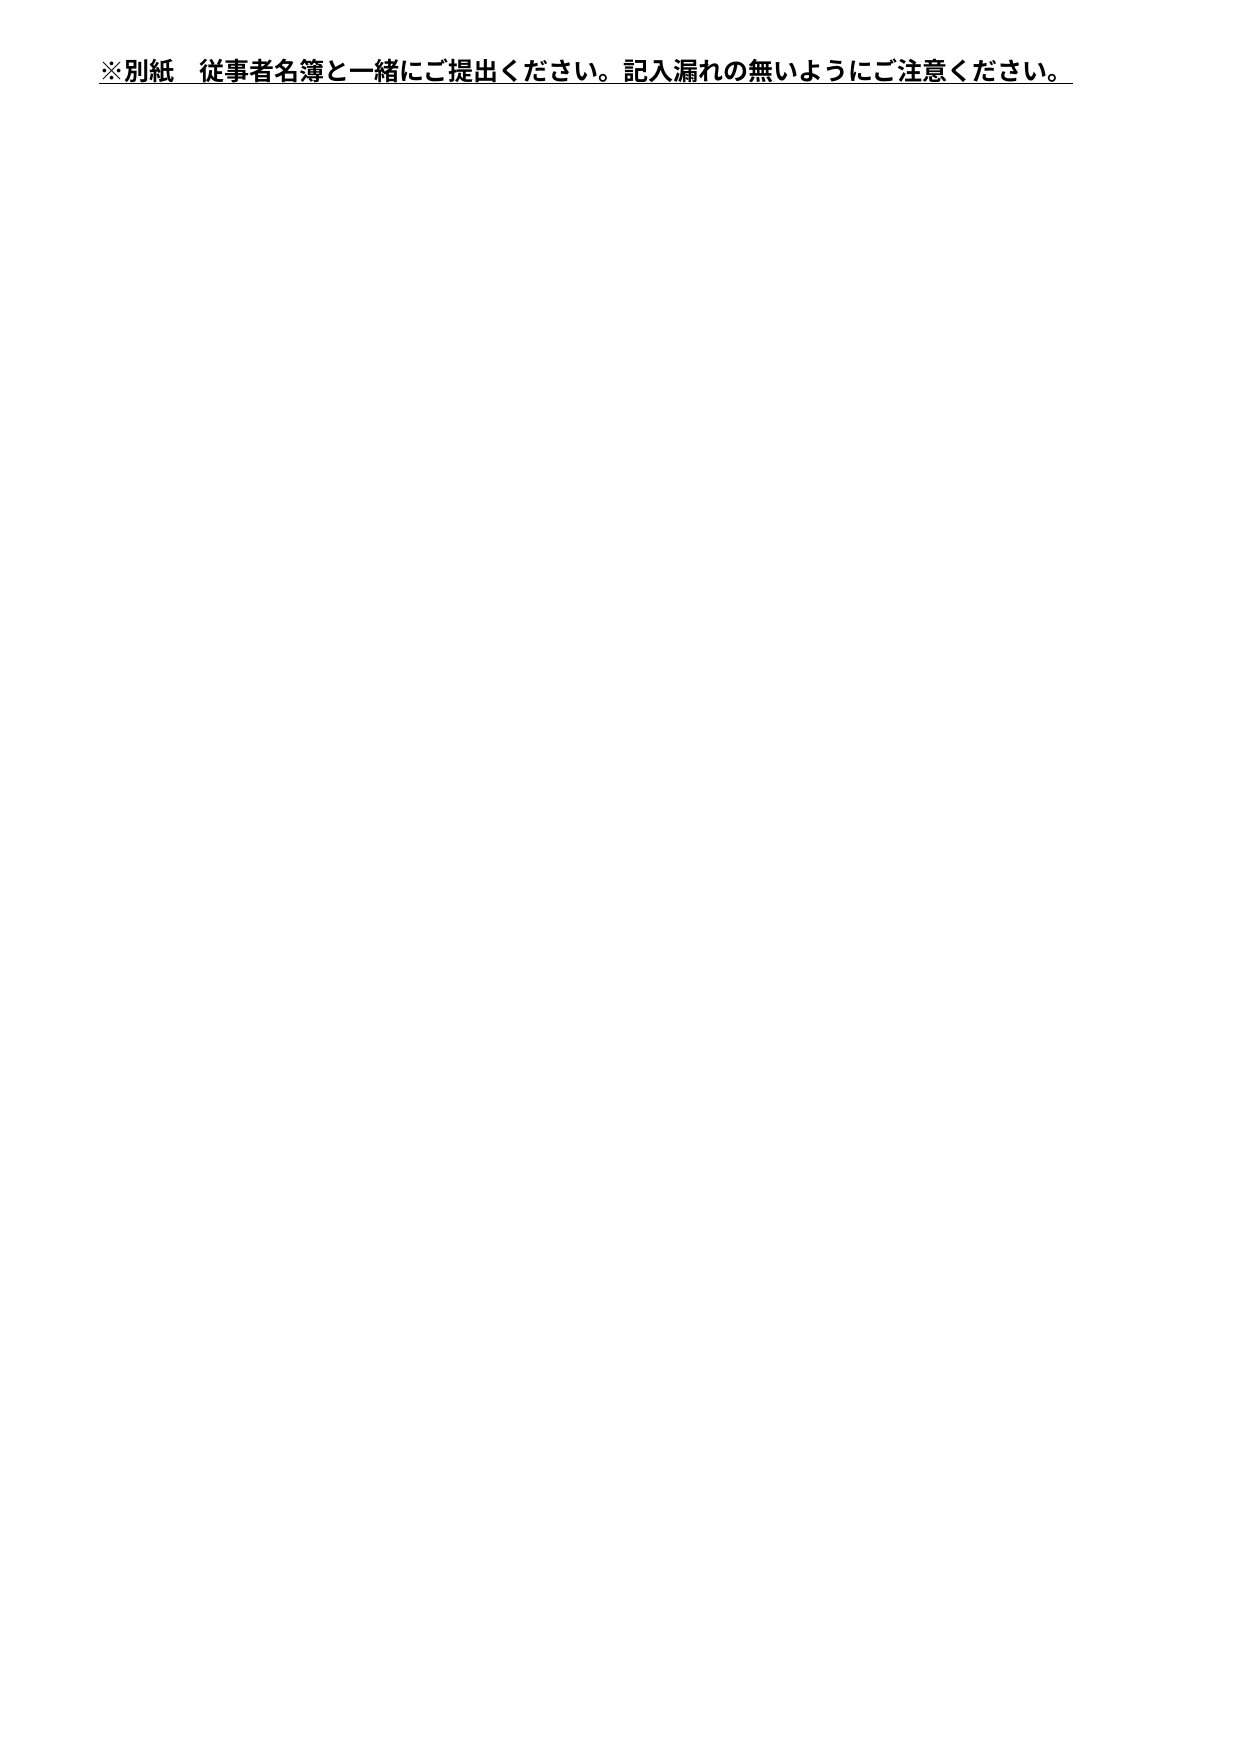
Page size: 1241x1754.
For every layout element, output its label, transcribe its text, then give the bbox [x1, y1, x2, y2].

text ※別紙 従事者名簿と一緒にご提出ください。記入漏れの無いようにご注意ください。 [74, 51, 1122, 88]
